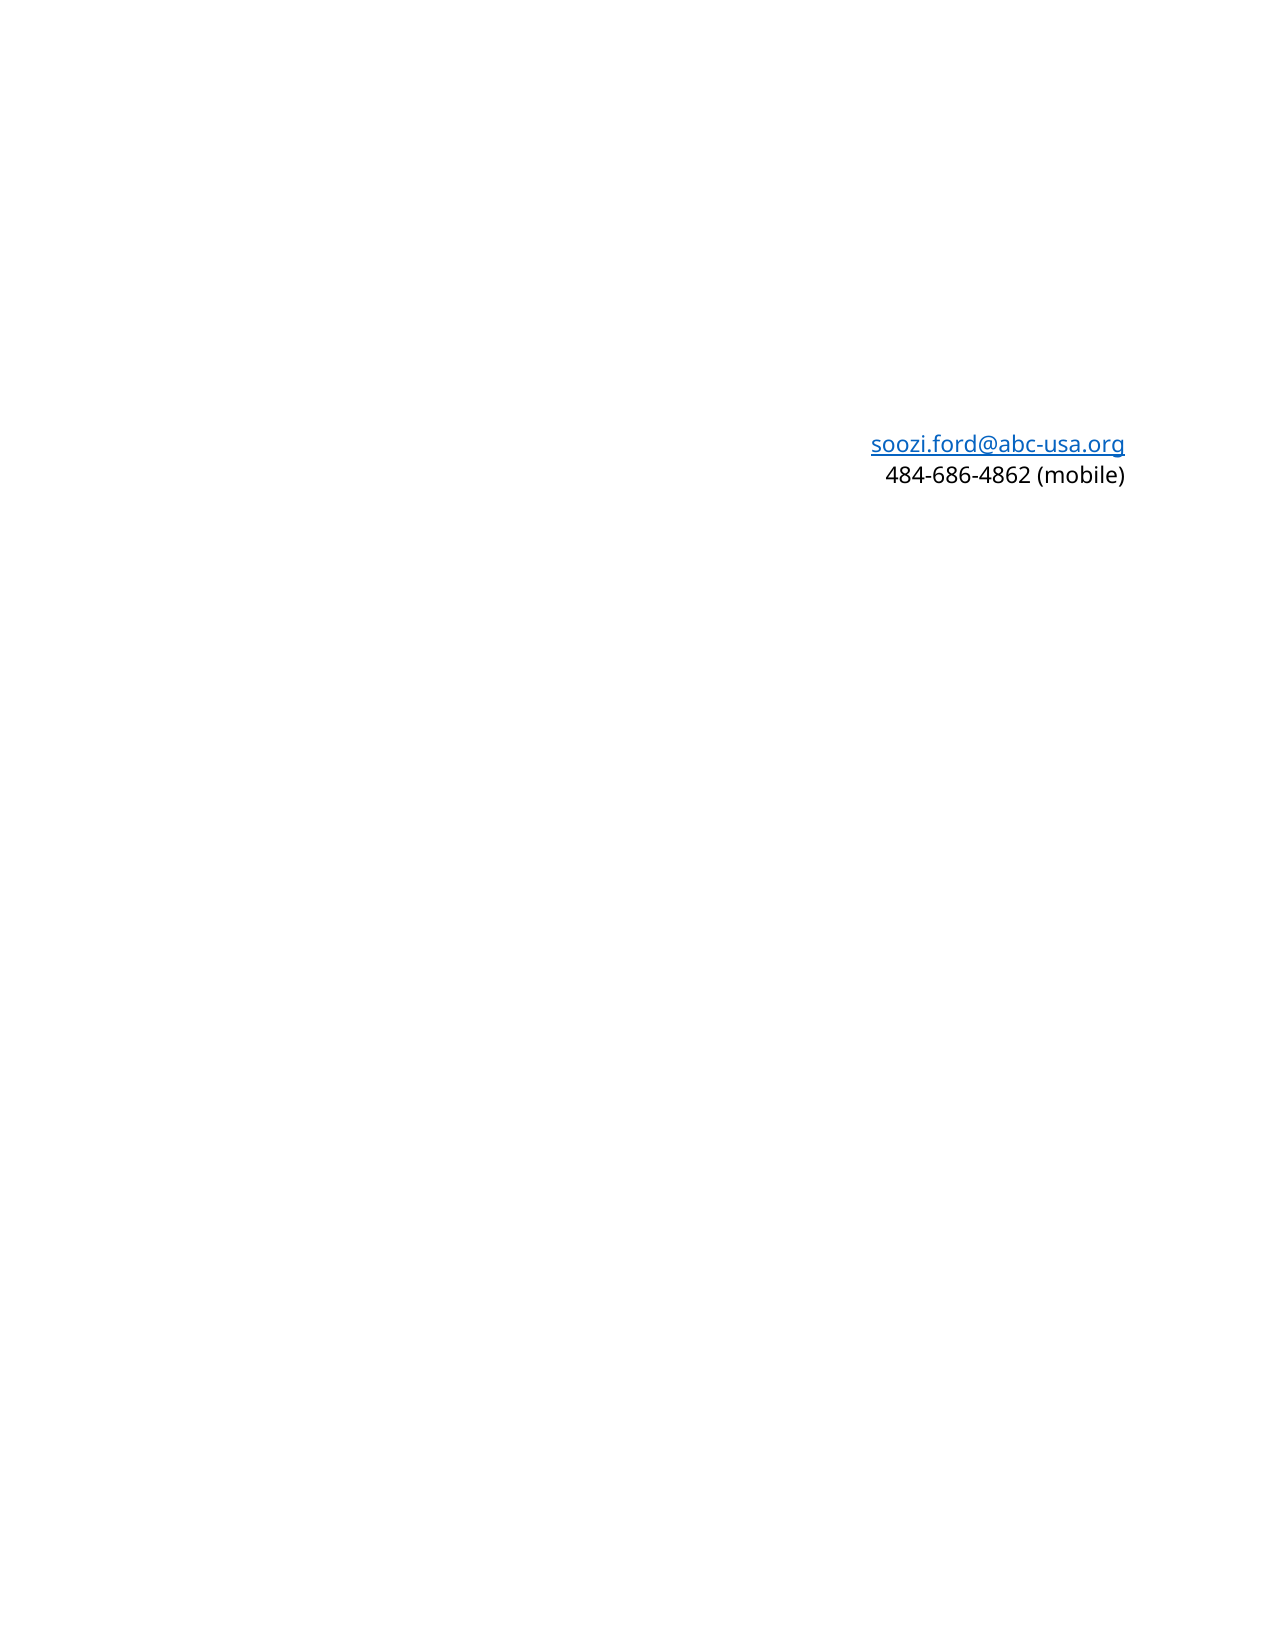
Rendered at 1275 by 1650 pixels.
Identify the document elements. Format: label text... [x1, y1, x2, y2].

text 484-686-4862 (mobile) [150, 459, 1125, 491]
text soozi.ford@abc-usa.org [150, 428, 1125, 459]
